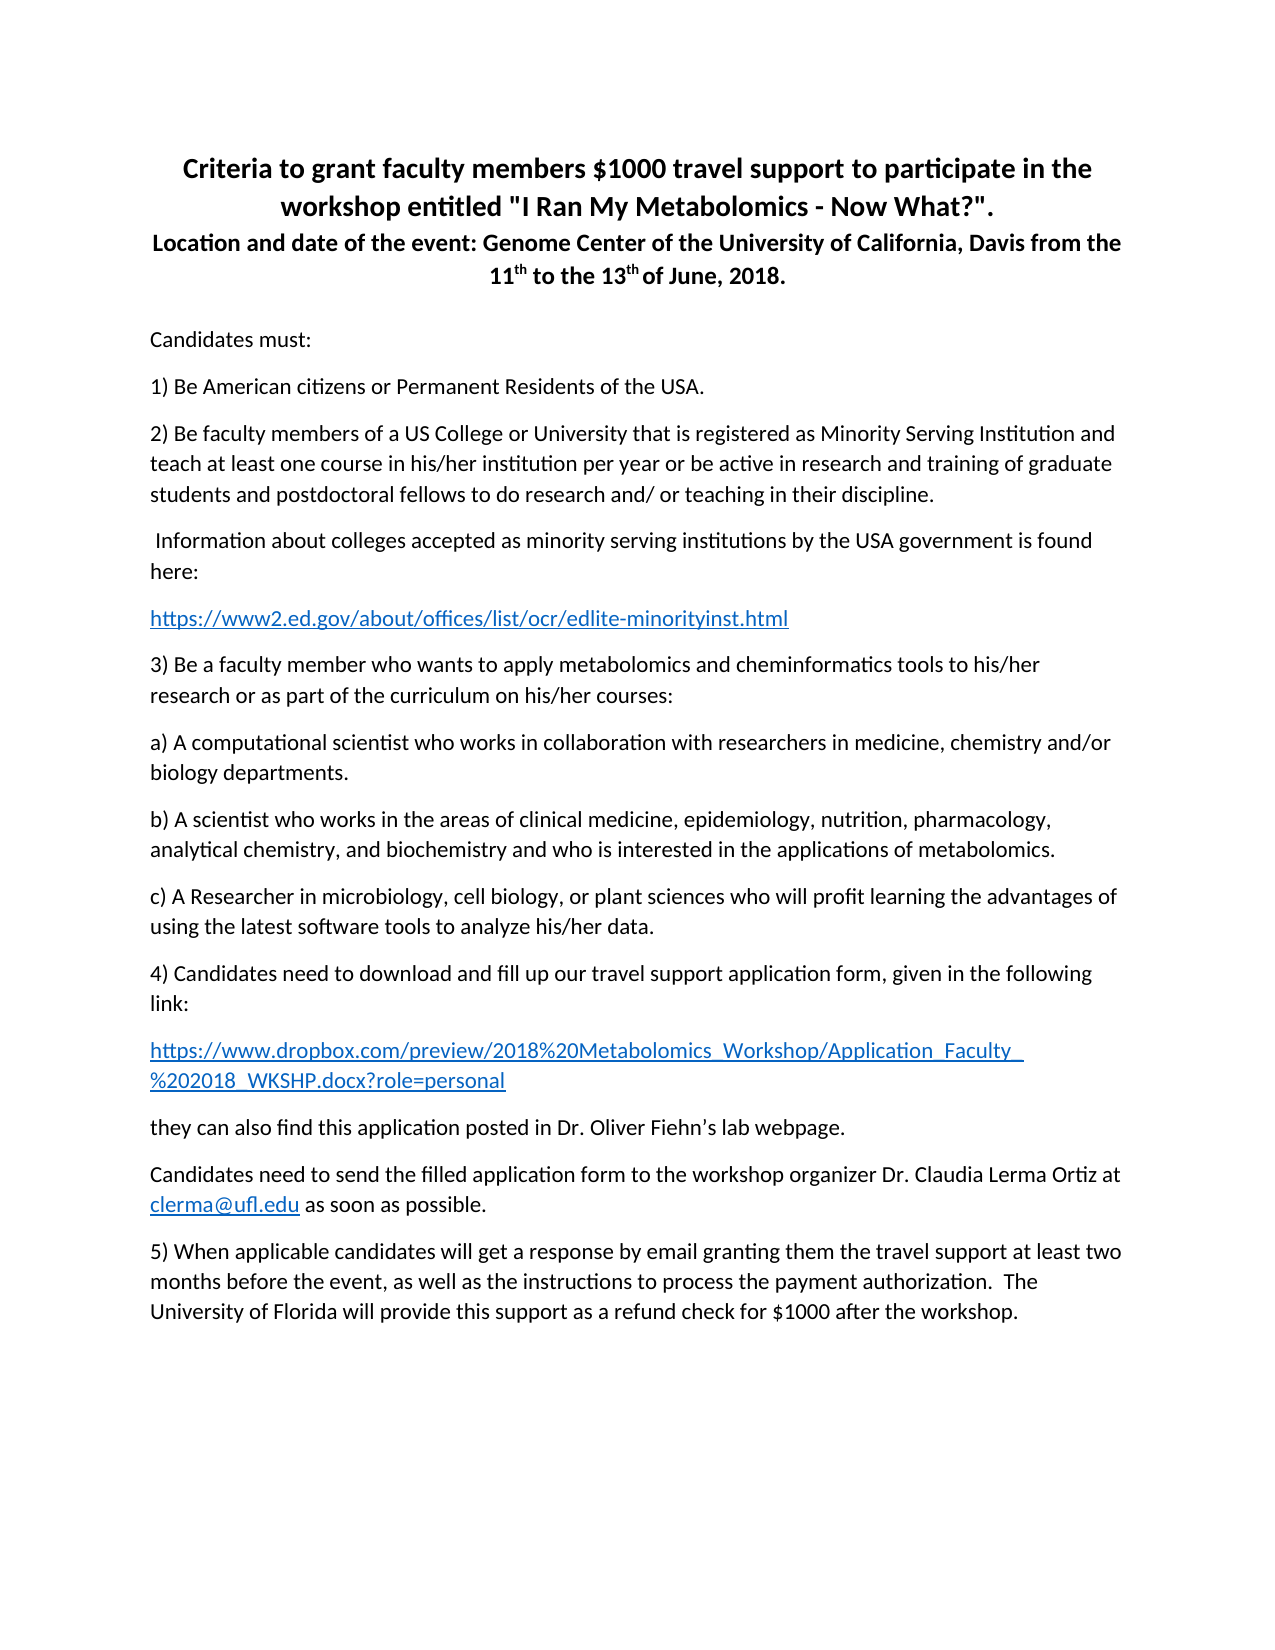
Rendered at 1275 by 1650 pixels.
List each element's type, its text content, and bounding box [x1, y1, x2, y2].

text Location and date of the event: Genome Center of the University of California, Davis from the 11th to the 13th of June, 2018. [150, 227, 1125, 290]
text c) A Researcher in microbiology, cell biology, or plant sciences who will profit learning the advantages of using the latest software tools to analyze his/her data. [150, 882, 1125, 940]
text 5) When applicable candidates will get a response by email granting them the travel support at least two months before the event, as well as the instructions to process the payment authorization. The University of Florida will provide this support as a refund check for $1000 after the workshop. [150, 1237, 1125, 1326]
text 4) Candidates need to download and fill up our travel support application form, given in the following link: [150, 959, 1125, 1017]
text https://www.dropbox.com/preview/2018%20Metabolomics_Workshop/Application_Faculty_%202018_WKSHP.docx?role=personal [150, 1036, 1125, 1094]
text Candidates must: [150, 326, 1125, 354]
text 2) Be faculty members of a US College or University that is registered as Minority Serving Institution and teach at least one course in his/her institution per year or be active in research and training of graduate students and postdoctoral fellows to do research and/ or teaching in their discipline. [150, 419, 1125, 508]
text a) A computational scientist who works in collaboration with researchers in medicine, chemistry and/or biology departments. [150, 728, 1125, 786]
text Information about colleges accepted as minority serving institutions by the USA government is found here: [150, 527, 1125, 585]
text https://www2.ed.gov/about/offices/list/ocr/edlite-minorityinst.html [150, 604, 1125, 632]
text b) A scientist who works in the areas of clinical medicine, epidemiology, nutrition, pharmacology, analytical chemistry, and biochemistry and who is interested in the applications of metabolomics. [150, 805, 1125, 863]
text Criteria to grant faculty members $1000 travel support to participate in the workshop entitled "I Ran My Metabolomics - Now What?". [150, 150, 1125, 224]
text 1) Be American citizens or Permanent Residents of the USA. [150, 372, 1125, 401]
text Candidates need to send the filled application form to the workshop organizer Dr. Claudia Lerma Ortiz at clerma@ufl.edu as soon as possible. [150, 1160, 1125, 1218]
text they can also find this application posted in Dr. Oliver Fiehn’s lab webpage. [150, 1113, 1125, 1141]
text 3) Be a faculty member who wants to apply metabolomics and cheminformatics tools to his/her research or as part of the curriculum on his/her courses: [150, 651, 1125, 709]
